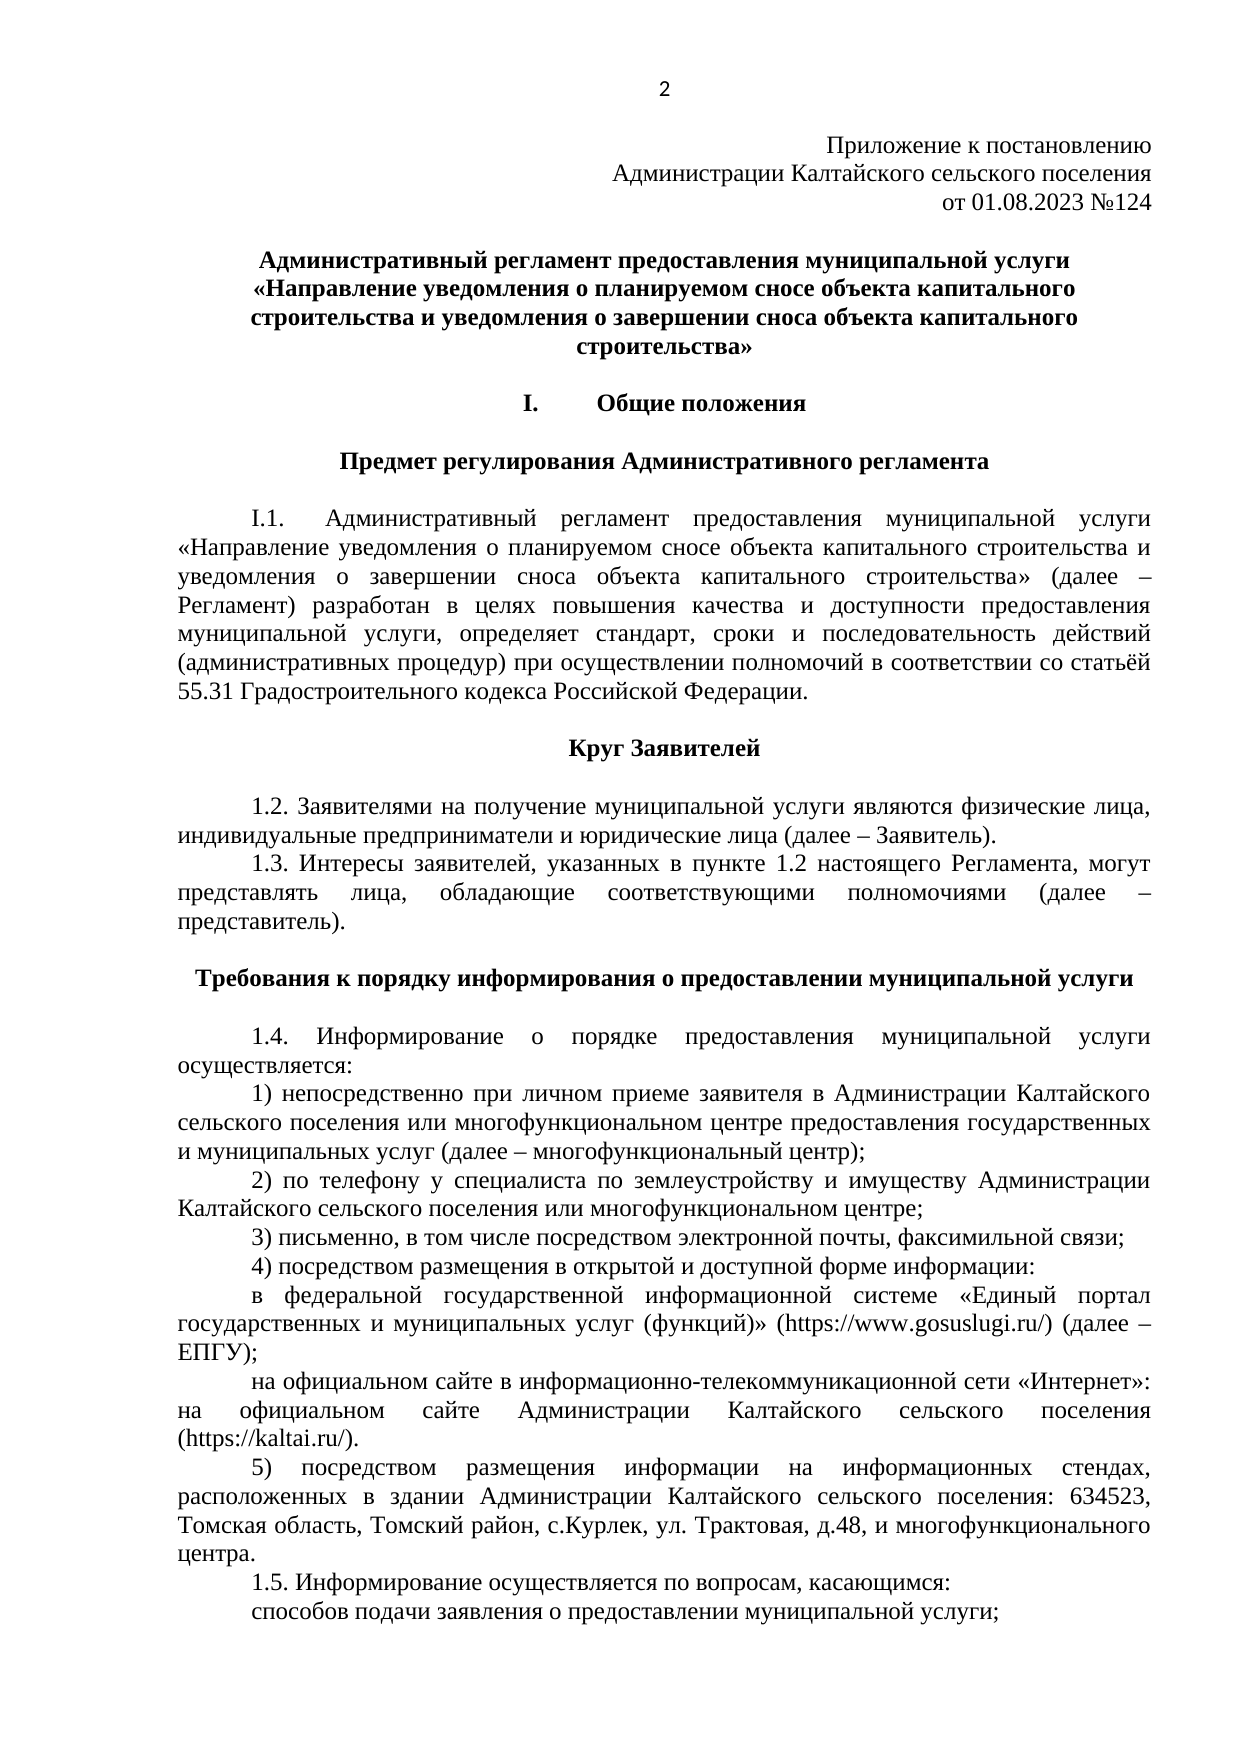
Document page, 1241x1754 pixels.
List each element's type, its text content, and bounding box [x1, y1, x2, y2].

text Предмет регулирования Административного регламента [177, 446, 1152, 475]
text Круг Заявителей [177, 733, 1152, 762]
text на официальном сайте в информационно-телекоммуникационной сети «Интернет»: на официальном сайте Администрации Калтайского сельского поселения (https://kaltai.ru/). [177, 1366, 1152, 1452]
text Администрации Калтайского сельского поселения от 01.08.2023 №124 [605, 158, 1152, 216]
text Административный регламент предоставления муниципальной услуги «Направление уведомления о планируемом сносе объекта капитального строительства и уведомления о завершении сноса объекта капитального строительства» [177, 245, 1152, 360]
text 3) письменно, в том числе посредством электронной почты, факсимильной связи; [177, 1222, 1152, 1251]
text 1.3. Интересы заявителей, указанных в пункте 1.2 настоящего Регламента, могут представлять лица, обладающие соответствующими полномочиями (далее – представитель). [177, 848, 1152, 935]
list Общие положения [177, 388, 1152, 417]
text в федеральной государственной информационной системе «Единый портал государственных и муниципальных услуг (функций)» (https://www.gosuslugi.ru/) (далее – ЕПГУ); [177, 1280, 1152, 1366]
text 1.2. Заявителями на получение муниципальной услуги являются физические лица, индивидуальные предприниматели и юридические лица (далее – Заявитель). [177, 791, 1152, 848]
text 1) непосредственно при личном приеме заявителя в Администрации Калтайского сельского поселения или многофункциональном центре предоставления государственных и муниципальных услуг (далее – многофункциональный центр); [177, 1078, 1152, 1165]
text 4) посредством размещения в открытой и доступной форме информации: [177, 1251, 1152, 1280]
text Приложение к постановлению [605, 130, 1152, 158]
text Требования к порядку информирования о предоставлении муниципальной услуги [177, 963, 1152, 992]
text 5) посредством размещения информации на информационных стендах, расположенных в здании Администрации Калтайского сельского поселения: 634523, Томская область, Томский район, с.Курлек, ул. Трактовая, д.48, и многофункционального центра. [177, 1452, 1152, 1567]
text способов подачи заявления о предоставлении муниципальной услуги; [177, 1596, 1152, 1625]
text 1.5. Информирование осуществляется по вопросам, касающимся: [177, 1567, 1152, 1596]
text 1.4. Информирование о порядке предоставления муниципальной услуги осуществляется: [177, 1021, 1152, 1078]
text 2) по телефону у специалиста по землеустройству и имуществу Администрации Калтайского сельского поселения или многофункциональном центре; [177, 1165, 1152, 1222]
list Административный регламент предоставления муниципальной услуги «Направление уведомления о планируемом сносе объекта капитального строительства и уведомления о завершении сноса объекта капитального строительства» (далее – Регламент) разработан в целях повышения качества и доступности предоставления муниципальной услуги, определяет стандарт, сроки и последовательность действий (административных процедур) при осуществлении полномочий в соответствии со статьёй 55.31 Градостроительного кодекса Российской Федерации. [177, 503, 1152, 705]
